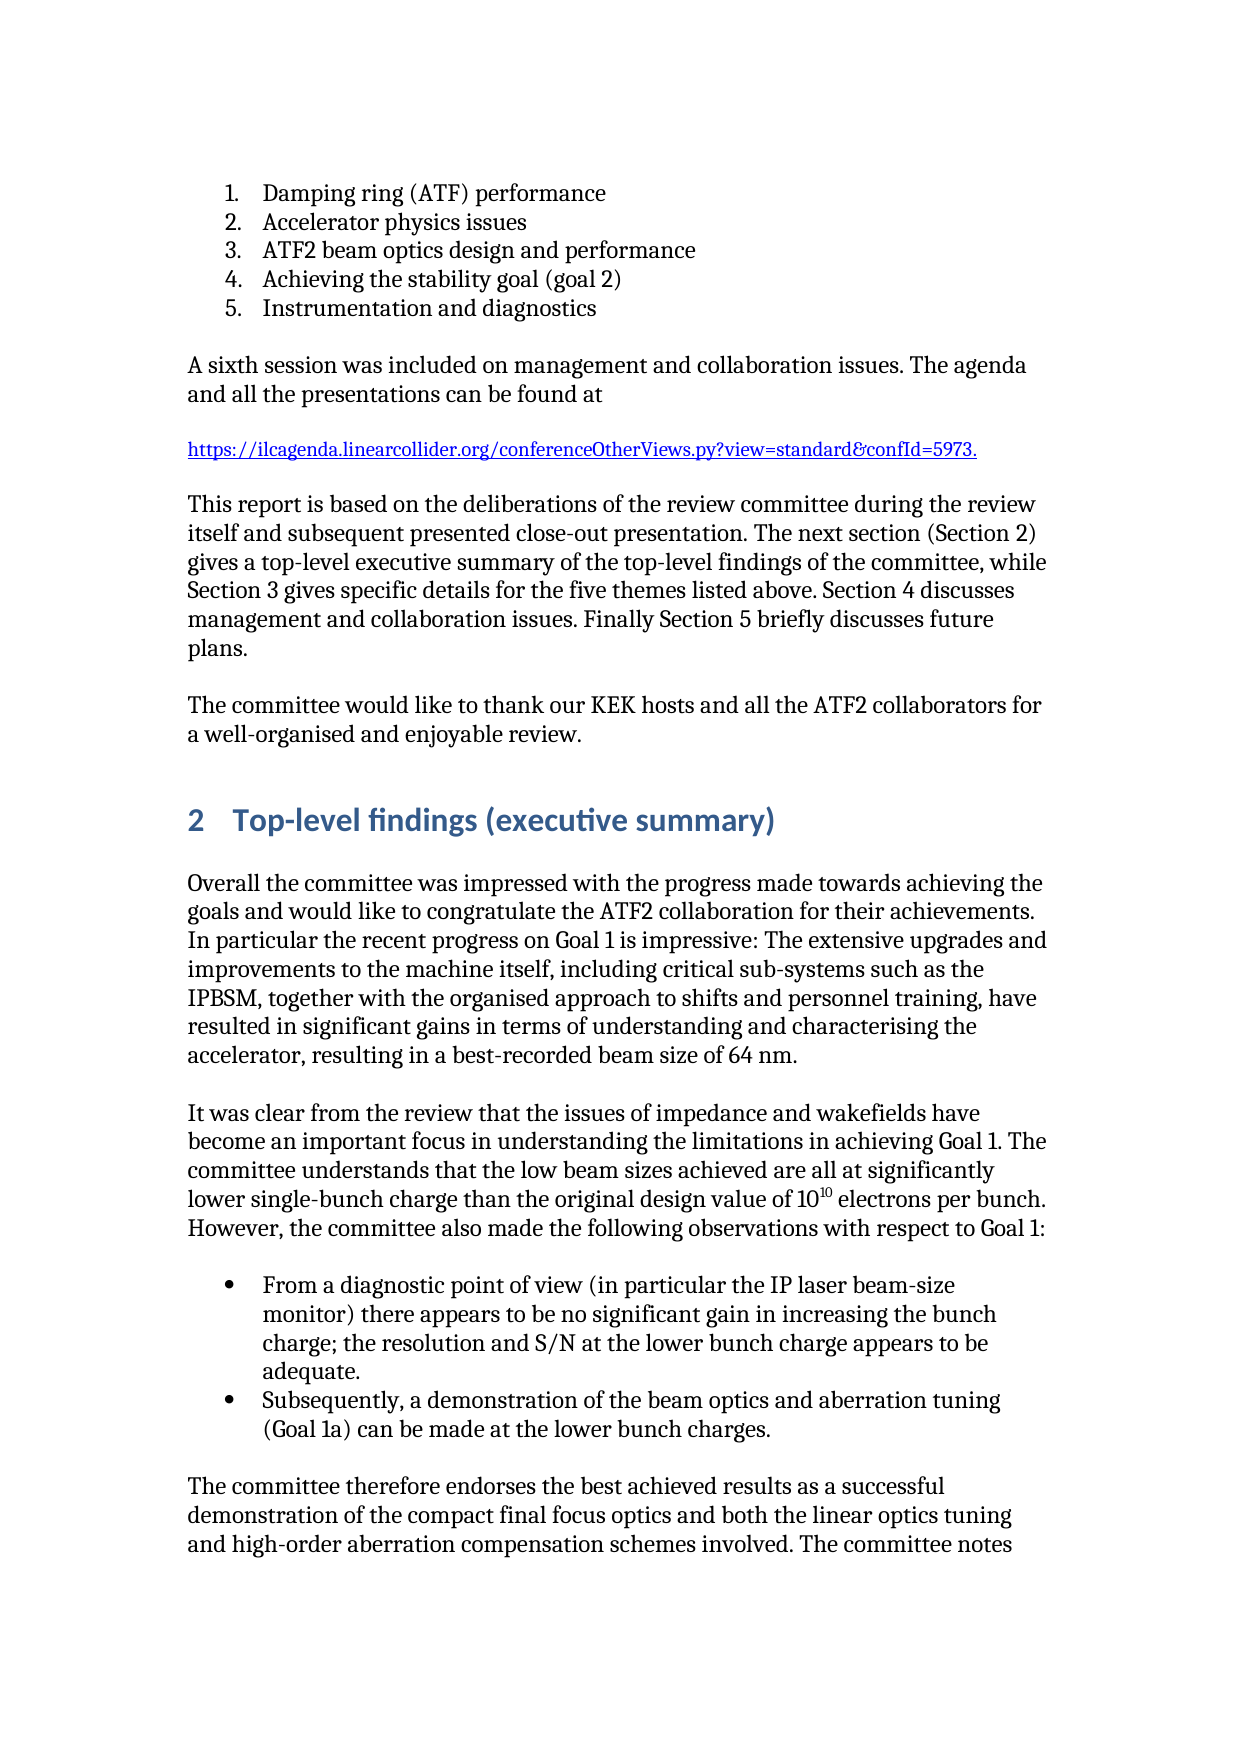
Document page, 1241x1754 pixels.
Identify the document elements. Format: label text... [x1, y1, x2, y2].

text This report is based on the deliberations of the review committee during the review itself and subsequent presented close-out presentation. The next section (Section 2) gives a top-level executive summary of the top-level findings of the committee, while Section 3 gives specific details for the five themes listed above. Section 4 discusses management and collaboration issues. Finally Section 5 briefly discusses future plans. [187, 490, 1053, 663]
list From a diagnostic point of view (in particular the IP laser beam-size monitor) there appears to be no significant gain in increasing the bunch charge; the resolution and S/N at the lower bunch charge appears to be adequate. [225, 1271, 1053, 1386]
list ATF2 beam optics design and performance [225, 236, 1053, 265]
list Achieving the stability goal (goal 2) [225, 265, 1053, 294]
text It was clear from the review that the issues of impedance and wakefields have become an important focus in understanding the limitations in achieving Goal 1. The committee understands that the low beam sizes achieved are all at significantly lower single-bunch charge than the original design value of 1010 electrons per bunch. However, the committee also made the following observations with respect to Goal 1: [187, 1098, 1053, 1242]
text https://ilcagenda.linearcollider.org/conferenceOtherViews.py?view=standard&confId=5973. [187, 437, 1053, 461]
text Overall the committee was impressed with the progress made towards achieving the goals and would like to congratulate the ATF2 collaboration for their achievements. In particular the recent progress on Goal 1 is impressive: The extensive upgrades and improvements to the machine itself, including critical sub-systems such as the IPBSM, together with the organised approach to shifts and personnel training, have resulted in significant gains in terms of understanding and characterising the accelerator, resulting in a best-recorded beam size of 64 nm. [187, 868, 1053, 1070]
text The committee would like to thank our KEK hosts and all the ATF2 collaborators for a well-organised and enjoyable review. [187, 691, 1053, 749]
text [187, 1472, 1053, 1558]
list Instrumentation and diagnostics [225, 294, 1053, 322]
list Damping ring (ATF) performance [225, 179, 1053, 207]
list Accelerator physics issues [225, 207, 1053, 236]
subtitle Top-level findings (executive summary) [187, 799, 1053, 840]
list Subsequently, a demonstration of the beam optics and aberration tuning (Goal 1a) can be made at the lower bunch charges. [225, 1386, 1053, 1443]
text A sixth session was included on management and collaboration issues. The agenda and all the presentations can be found at [187, 351, 1053, 409]
